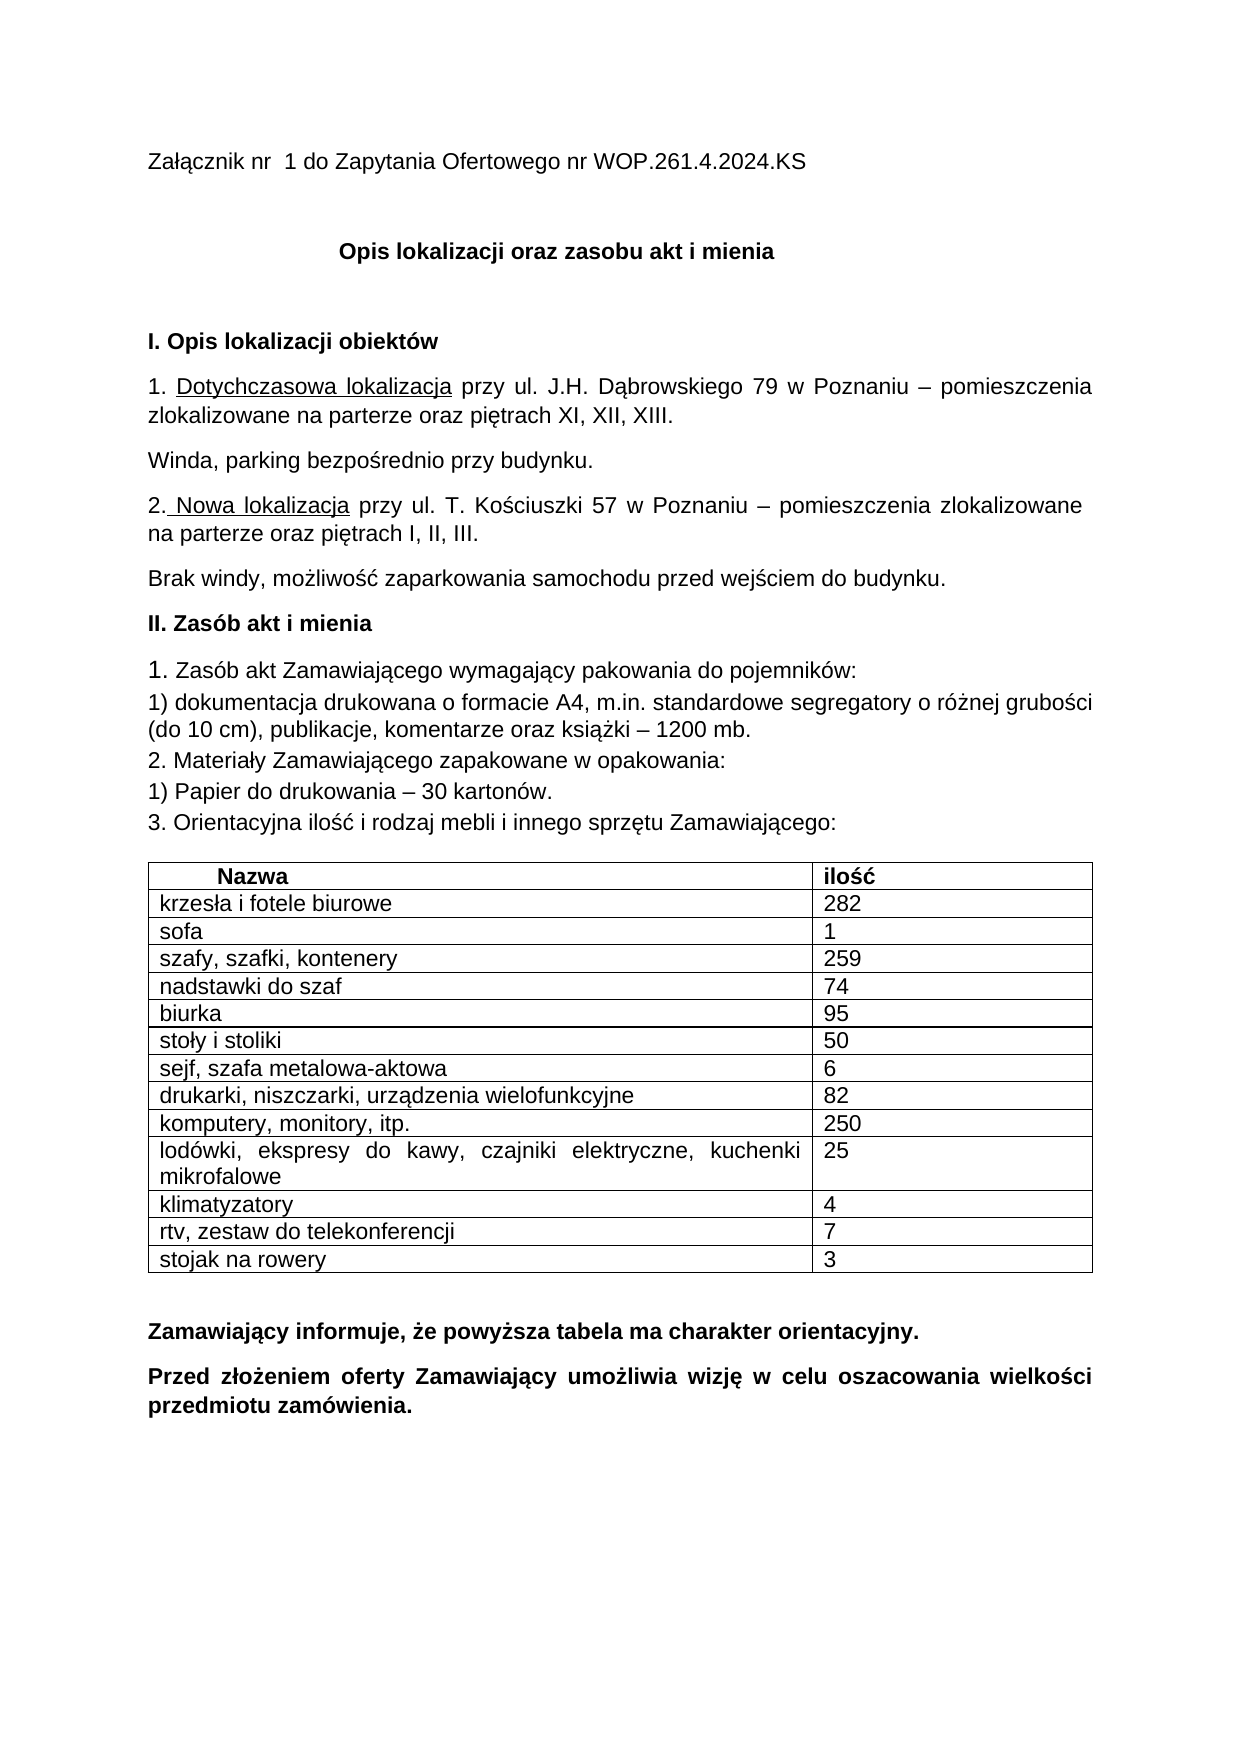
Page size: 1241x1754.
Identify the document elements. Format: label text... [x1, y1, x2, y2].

table_cell klimatyzatory [149, 1191, 812, 1217]
table_cell sejf, szafa metalowa-aktowa [149, 1055, 812, 1081]
table_cell 6 [813, 1055, 1092, 1081]
table_cell 1 [813, 918, 1092, 944]
table_cell 3 [813, 1246, 1092, 1272]
table_cell 282 [813, 890, 1092, 917]
table_cell lodówki, ekspresy do kawy, czajniki elektryczne, kuchenki mikrofalowe [149, 1137, 812, 1190]
table_cell 50 [813, 1028, 1092, 1054]
text 2. Materiały Zamawiającego zapakowane w opakowania: [148, 747, 1093, 773]
text Przed złożeniem oferty Zamawiający umożliwia wizję w celu oszacowania wielkości przedmiotu zamówienia. [148, 1363, 1093, 1418]
text 1) Papier do drukowania – 30 kartonów. [148, 778, 1093, 804]
table_cell 95 [813, 1000, 1092, 1026]
text Załącznik nr 1 do Zapytania Ofertowego nr WOP.261.4.2024.KS [148, 148, 1093, 174]
table_header Nazwa [149, 863, 812, 889]
table_cell 74 [813, 973, 1092, 999]
table_cell stojak na rowery [149, 1246, 812, 1272]
table_cell szafy, szafki, kontenery [149, 945, 812, 972]
table_cell 259 [813, 945, 1092, 972]
table_cell komputery, monitory, itp. [149, 1110, 812, 1136]
text 2. Nowa lokalizacja przy ul. T. Kościuszki 57 w Poznaniu – pomieszczenia zlokalizowane na parterze oraz piętrach I, II, III. [148, 492, 1093, 547]
table_cell rtv, zestaw do telekonferencji [149, 1218, 812, 1244]
table_cell 250 [813, 1110, 1092, 1136]
table_cell nadstawki do szaf [149, 973, 812, 999]
table_cell 7 [813, 1218, 1092, 1244]
text Brak windy, możliwość zaparkowania samochodu przed wejściem do budynku. [148, 565, 1093, 592]
table_cell 25 [813, 1137, 1092, 1190]
table_cell sofa [149, 918, 812, 944]
table_cell krzesła i fotele biurowe [149, 890, 812, 917]
table_cell 4 [813, 1191, 1092, 1217]
text Winda, parking bezpośrednio przy budynku. [148, 447, 1093, 473]
table_cell stoły i stoliki [149, 1028, 812, 1054]
table_cell drukarki, niszczarki, urządzenia wielofunkcyjne [149, 1082, 812, 1108]
text 1) dokumentacja drukowana o formacie A4, m.in. standardowe segregatory o różnej grubości (do 10 cm), publikacje, komentarze oraz książki – 1200 mb. [148, 689, 1093, 742]
table_header ilość [813, 863, 1092, 889]
text I. Opis lokalizacji obiektów [148, 328, 1093, 354]
text 1. Zasób akt Zamawiającego wymagający pakowania do pojemników: [148, 656, 1093, 684]
text Opis lokalizacji oraz zasobu akt i mienia [148, 238, 1093, 264]
table_cell 82 [813, 1082, 1092, 1108]
text 1. Dotychczasowa lokalizacja przy ul. J.H. Dąbrowskiego 79 w Poznaniu – pomieszczenia zlokalizowane na parterze oraz piętrach XI, XII, XIII. [148, 373, 1093, 428]
text 3. Orientacyjna ilość i rodzaj mebli i innego sprzętu Zamawiającego: [148, 809, 1093, 836]
text II. Zasób akt i mienia [148, 610, 1093, 637]
table_cell biurka [149, 1000, 812, 1026]
text Zamawiający informuje, że powyższa tabela ma charakter orientacyjny. [148, 1318, 1093, 1344]
